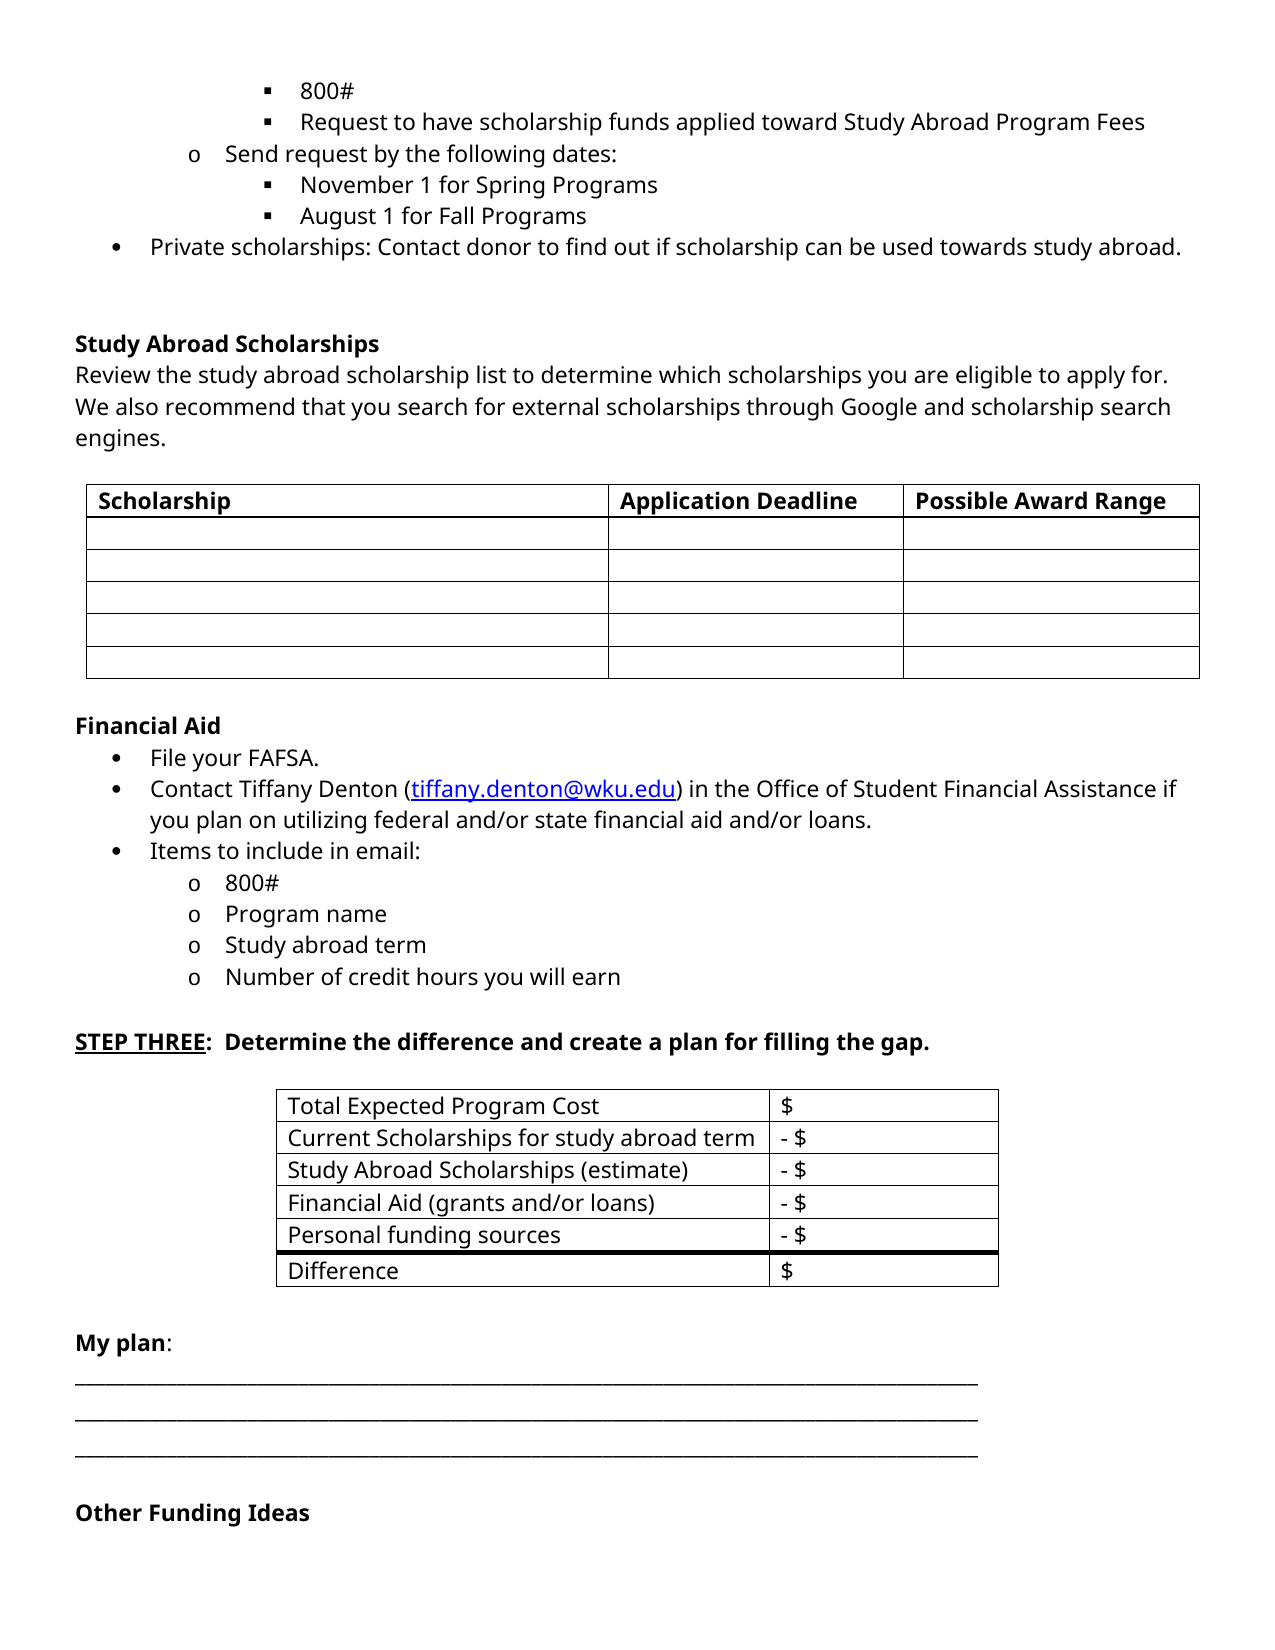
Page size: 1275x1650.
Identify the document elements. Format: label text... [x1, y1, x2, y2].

text STEP THREE: Determine the difference and create a plan for filling the gap. [75, 1026, 1200, 1057]
table_cell - $ [770, 1219, 998, 1250]
list Number of credit hours you will earn [187, 961, 1200, 992]
list Request to have scholarship funds applied toward Study Abroad Program Fees [262, 106, 1200, 137]
list 800# [262, 75, 1200, 106]
table_cell [904, 582, 1199, 613]
table_cell Financial Aid (grants and/or loans) [277, 1186, 769, 1218]
table_header Application Deadline [609, 485, 903, 516]
table_cell - $ [770, 1154, 998, 1185]
table_cell - $ [770, 1122, 998, 1153]
table_cell [609, 518, 903, 549]
table_header Scholarship [87, 485, 608, 516]
text Financial Aid [75, 710, 1200, 741]
text Study Abroad Scholarships [75, 328, 1200, 359]
table_cell [609, 647, 903, 678]
list November 1 for Spring Programs [262, 169, 1200, 200]
table_cell [904, 518, 1199, 549]
table_cell Study Abroad Scholarships (estimate) [277, 1154, 769, 1185]
list Send request by the following dates: [187, 137, 1200, 169]
table_cell $ [770, 1255, 998, 1286]
table_cell Personal funding sources [277, 1219, 769, 1250]
table_header $ [770, 1090, 998, 1121]
table_cell [87, 550, 608, 581]
table_header Total Expected Program Cost [277, 1090, 769, 1121]
text Review the study abroad scholarship list to determine which scholarships you are eligible to apply for. We also recommend that you search for external scholarships through Google and scholarship search engines. [75, 359, 1200, 453]
text _________________________________________________________________________________________ [75, 1358, 1200, 1389]
table_cell [609, 614, 903, 646]
table_cell [87, 647, 608, 678]
table_cell [87, 518, 608, 549]
list Program name [187, 898, 1200, 929]
list File your FAFSA. [112, 741, 1200, 773]
list Items to include in email: [112, 835, 1200, 866]
text _________________________________________________________________________________________ [75, 1430, 1200, 1461]
table_cell [904, 614, 1199, 646]
text Other Funding Ideas [75, 1497, 1200, 1528]
table_cell [609, 582, 903, 613]
list August 1 for Fall Programs [262, 200, 1200, 231]
list Contact Tiffany Denton (tiffany.denton@wku.edu) in the Office of Student Financial Assistance if you plan on utilizing federal and/or state financial aid and/or loans. [112, 773, 1200, 835]
table_cell [609, 550, 903, 581]
table_cell Current Scholarships for study abroad term [277, 1122, 769, 1153]
text _________________________________________________________________________________________ [75, 1394, 1200, 1425]
list Private scholarships: Contact donor to find out if scholarship can be used towards study abroad. [112, 231, 1200, 263]
table_cell [904, 647, 1199, 678]
table_cell [87, 614, 608, 646]
list 800# [187, 866, 1200, 898]
table_cell [87, 582, 608, 613]
list Study abroad term [187, 929, 1200, 961]
table_cell Difference [277, 1255, 769, 1286]
table_cell - $ [770, 1186, 998, 1218]
table_header Possible Award Range [904, 485, 1199, 516]
table_cell [904, 550, 1199, 581]
text My plan: [75, 1327, 1200, 1358]
